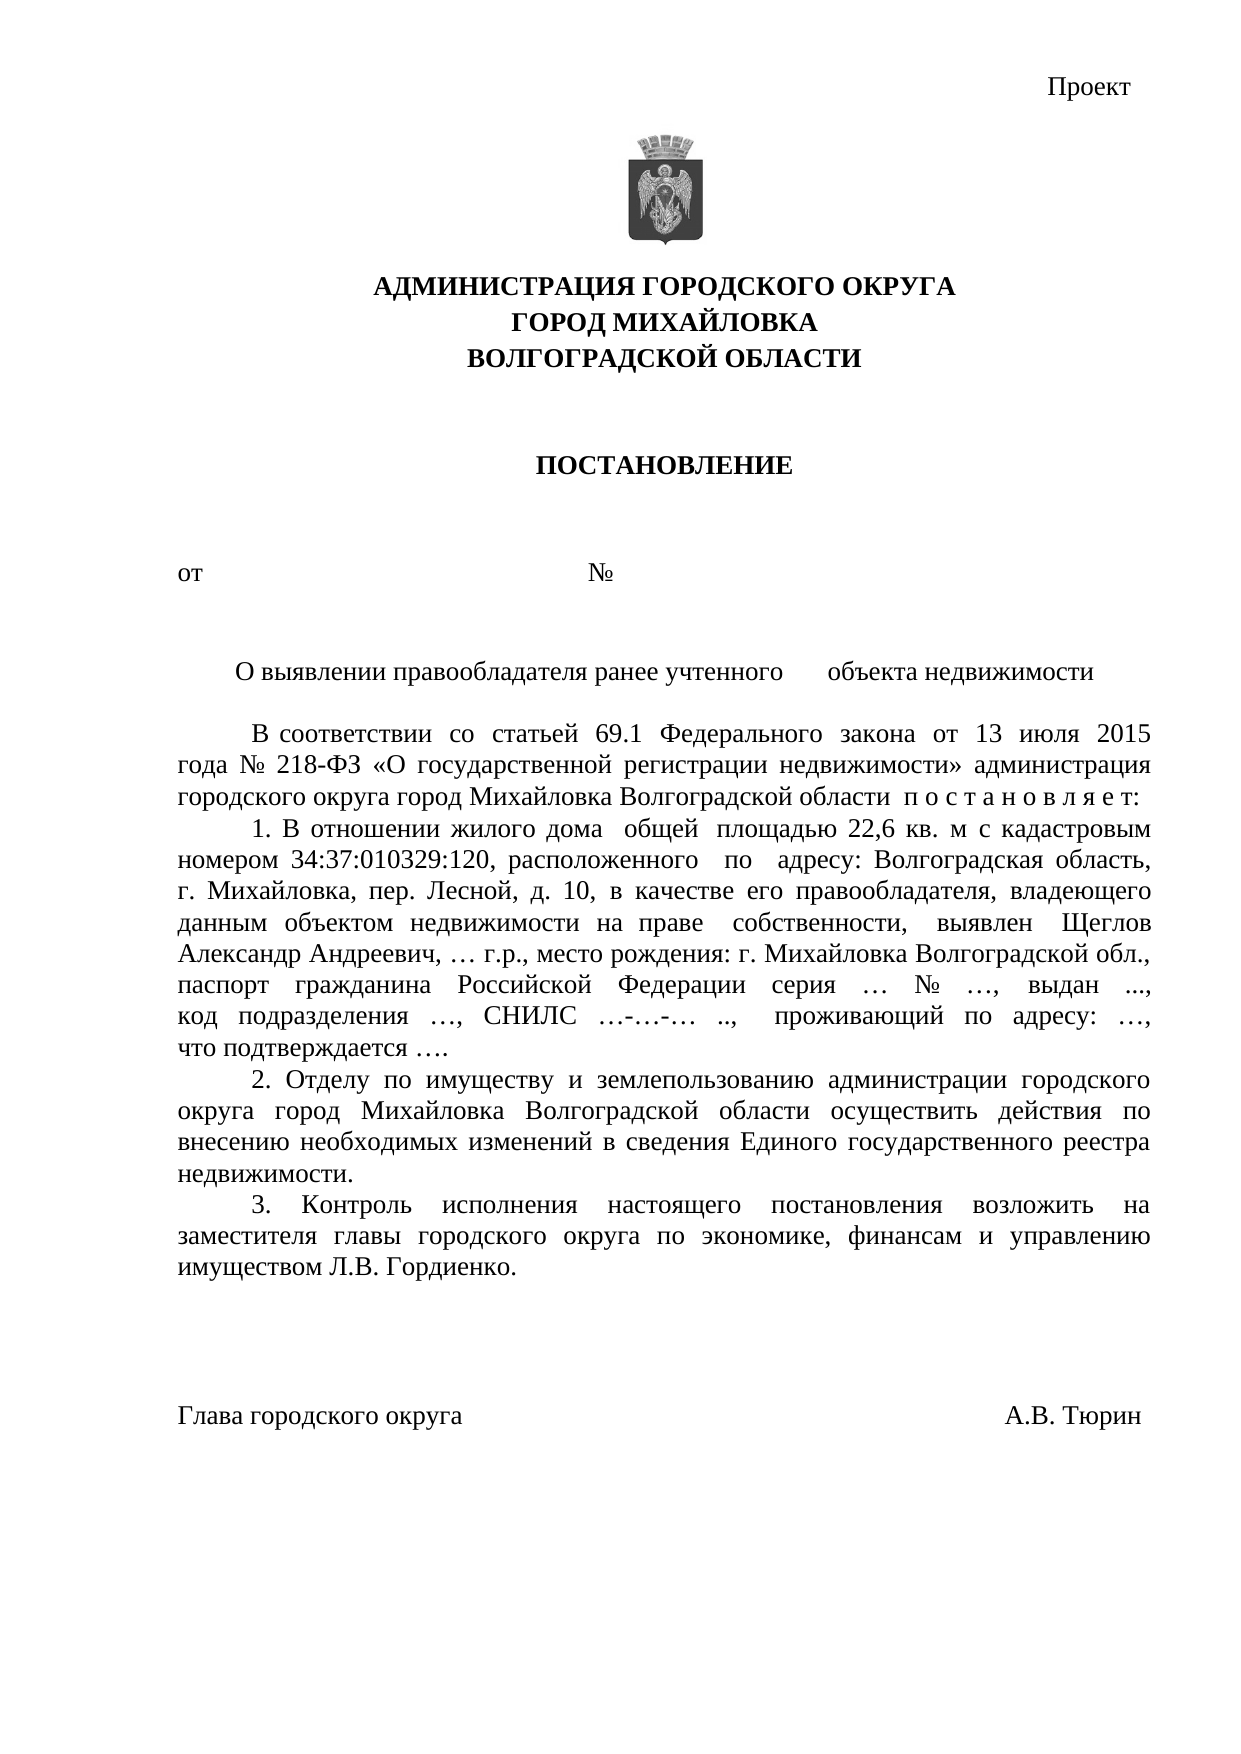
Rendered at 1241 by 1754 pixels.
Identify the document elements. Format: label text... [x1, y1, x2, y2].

text 1. В отношении жилого дома общей площадью 22,6 кв. м с кадастровым номером 34:37:010329:120, расположенного по адресу: Волгоградская область, г. Михайловка, пер. Лесной, д. 10, в качестве его правообладателя, владеющего данным объектом недвижимости на праве собственности, выявлен Щеглов Александр Андреевич, … г.р., место рождения: г. Михайловка Волгоградской обл., паспорт гражданина Российской Федерации серия … № …, выдан ..., код подразделения …, СНИЛС …-…-… .., проживающий по адресу: …, что подтверждается …. [177, 812, 1152, 1063]
text ВОЛГОГРАДСКОЙ ОБЛАСТИ [177, 342, 1152, 373]
text ПОСТАНОВЛЕНИЕ [177, 449, 1152, 480]
list 2. Отделу по имуществу и землепользованию администрации городского округа город Михайловка Волгоградской области осуществить действия по внесению необходимых изменений в сведения Единого государственного реестра недвижимости. [177, 1063, 1152, 1188]
text ГОРОД МИХАЙЛОВКА [177, 306, 1152, 337]
list 3. Контроль исполнения настоящего постановления возложить на заместителя главы городского округа по экономике, финансам и управлению имуществом Л.В. Гордиенко. [177, 1188, 1152, 1281]
text В соответствии со статьей 69.1 Федерального закона от 13 июля 2015 года № 218-ФЗ «О государственной регистрации недвижимости» администрация городского округа город Михайловка Волгоградской области п о с т а н о в л я е т: [177, 717, 1152, 812]
text Глава городского округа А.В. Тюрин [177, 1399, 1152, 1430]
text АДМИНИСТРАЦИЯ ГОРОДСКОГО ОКРУГА [177, 271, 1152, 302]
text от № [177, 556, 1152, 587]
text О выявлении правообладателя ранее учтенного объекта недвижимости [177, 654, 1152, 686]
